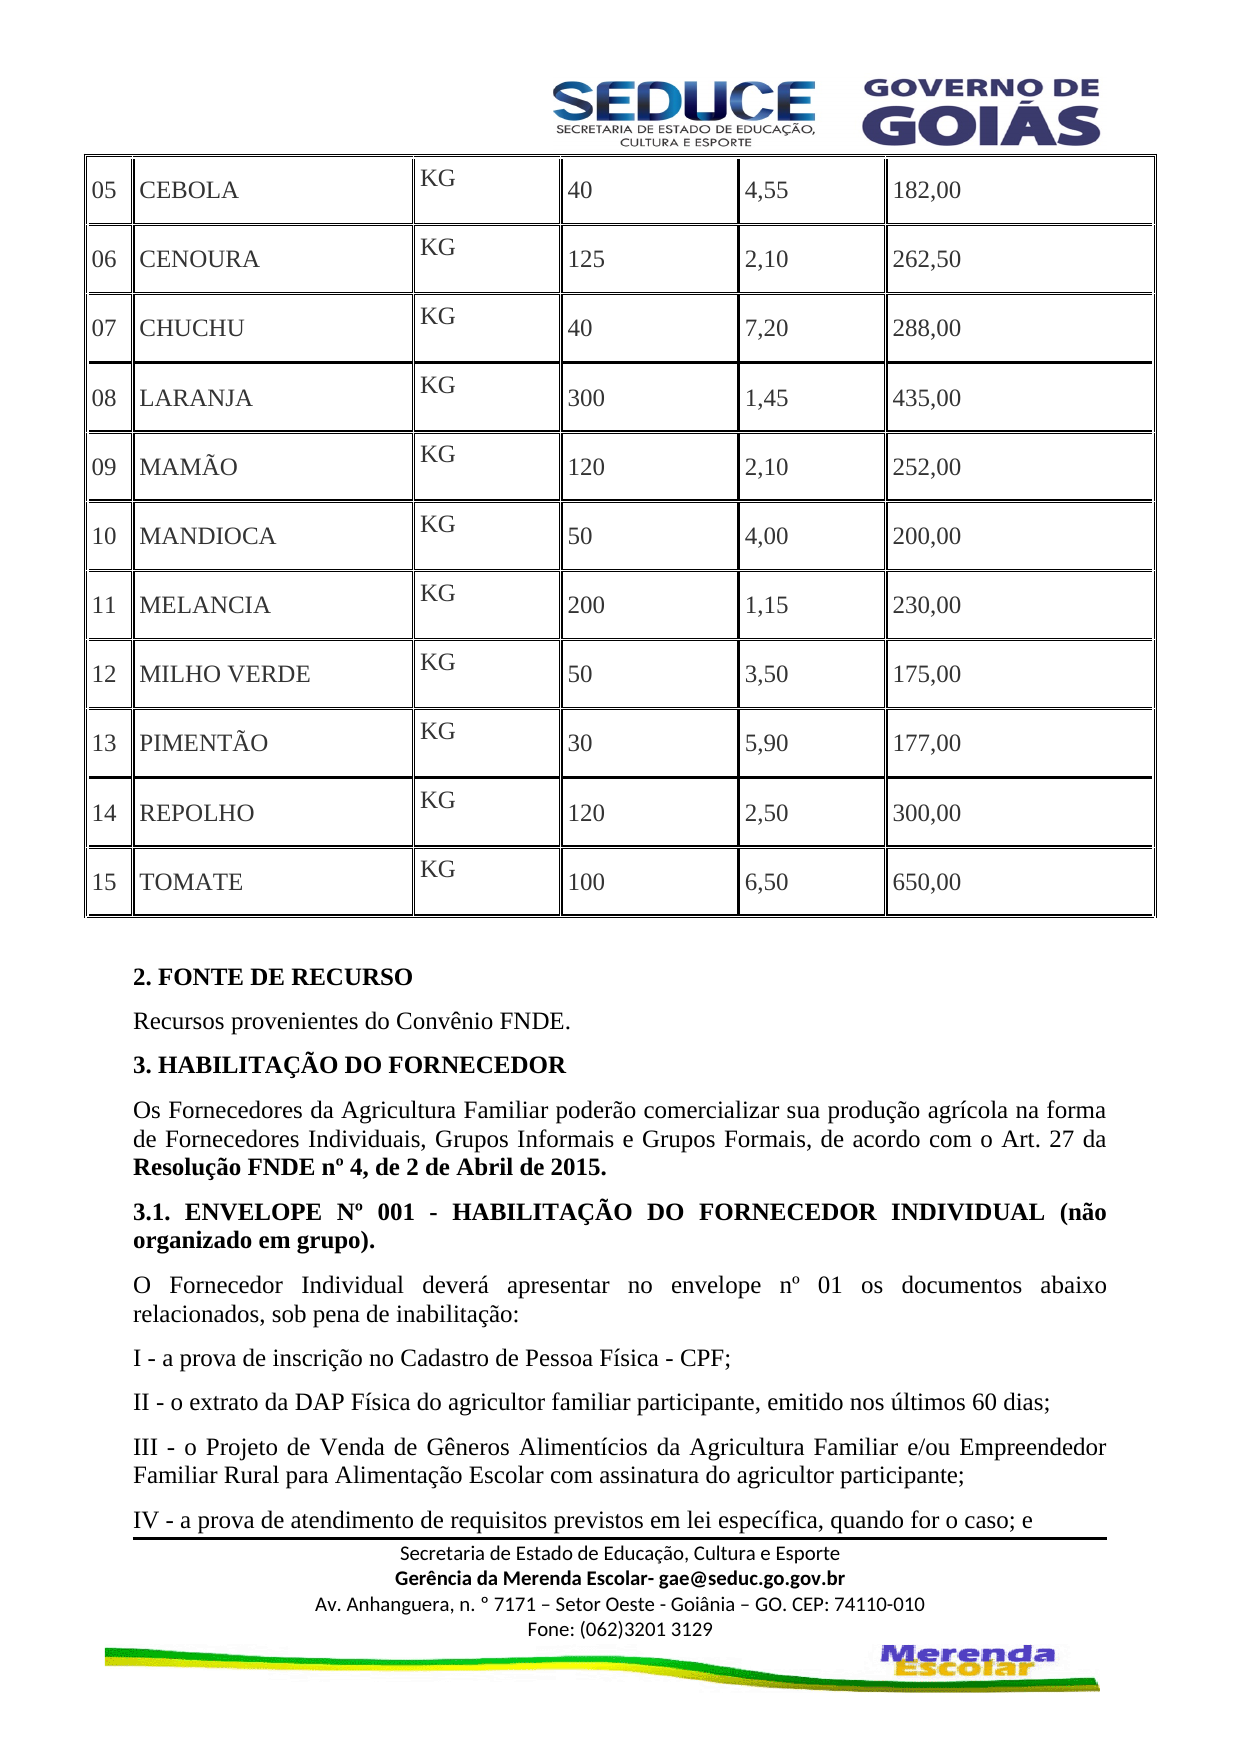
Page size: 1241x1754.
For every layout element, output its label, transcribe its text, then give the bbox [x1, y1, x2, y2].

table_cell 435,00 [888, 361, 1154, 430]
table_cell 300,00 [888, 776, 1154, 845]
table_cell 177,00 [886, 707, 1155, 776]
table_cell CEBOLA [133, 157, 413, 223]
text 3. HABILITAÇÃO DO FORNECEDOR [133, 1051, 1107, 1079]
table_cell 288,00 [886, 292, 1155, 361]
text III - o Projeto de Venda de Gêneros Alimentícios da Agricultura Familiar e/ou Empreendedor Familiar Rural para Alimentação Escolar com assinatura do agricultor participante; [133, 1432, 1107, 1489]
table_cell 7,20 [740, 295, 884, 361]
table_cell 3,50 [740, 641, 884, 707]
text Recursos provenientes do Convênio FNDE. [133, 1006, 1107, 1035]
table_cell 300 [563, 364, 737, 430]
table_cell 125 [563, 226, 737, 292]
table_cell 1,45 [740, 364, 884, 430]
table_cell KG [415, 226, 559, 292]
table_cell CENOURA [135, 226, 412, 292]
text I - a prova de inscrição no Cadastro de Pessoa Física - CPF; [133, 1343, 1107, 1372]
table_cell 40 [563, 295, 737, 361]
table_cell MAMÃO [135, 434, 412, 499]
table_cell 07 [85, 292, 133, 361]
table_cell 2,10 [740, 434, 884, 499]
table_cell 05 [87, 155, 133, 223]
table_cell 50 [563, 641, 737, 707]
table_cell 6,50 [740, 849, 884, 914]
table_cell 182,00 [886, 157, 1154, 223]
table_cell 120 [563, 779, 737, 845]
table_cell KG [415, 434, 559, 499]
table_cell 14 [87, 776, 131, 845]
text II - o extrato da DAP Física do agricultor familiar participante, emitido nos últimos 60 dias; [133, 1387, 1107, 1416]
table_cell KG [415, 503, 559, 568]
table_cell KG [415, 295, 559, 361]
table_cell 4,00 [740, 503, 884, 568]
table_cell 11 [87, 569, 131, 638]
table_cell 2,50 [740, 779, 884, 845]
table_cell REPOLHO [135, 779, 412, 845]
table_cell 5,90 [740, 710, 884, 776]
table_cell MILHO VERDE [135, 641, 412, 707]
table_cell KG [415, 710, 559, 776]
table_cell MELANCIA [135, 572, 412, 638]
table_cell 650,00 [888, 845, 1154, 914]
table_cell 100 [563, 849, 737, 914]
table_cell KG [415, 641, 559, 707]
table_cell KG [415, 779, 559, 845]
table_cell 200,00 [888, 499, 1154, 568]
text IV - a prova de atendimento de requisitos previstos em lei específica, quando for o caso; e [133, 1505, 1107, 1534]
table_cell MANDIOCA [135, 503, 412, 568]
table_cell 4,55 [738, 155, 886, 223]
table_cell KG [414, 155, 561, 223]
table_cell 262,50 [886, 223, 1155, 292]
table_cell 1,15 [740, 572, 884, 638]
table_cell KG [415, 572, 559, 638]
table_cell 13 [85, 707, 133, 776]
table_cell 15 [87, 845, 131, 914]
table_cell 30 [563, 710, 737, 776]
table_cell 175,00 [886, 638, 1155, 707]
text 2. FONTE DE RECURSO [133, 962, 1107, 991]
table_cell 200 [563, 572, 737, 638]
table_cell KG [415, 849, 559, 914]
table_cell 2,10 [740, 226, 884, 292]
table_cell 230,00 [888, 569, 1154, 638]
table_cell 09 [87, 430, 131, 499]
text Os Fornecedores da Agricultura Familiar poderão comercializar sua produção agrícola na forma de Fornecedores Individuais, Grupos Informais e Grupos Formais, de acordo com o Art. 27 da Resolução FNDE nº 4, de 2 de Abril de 2015. [133, 1095, 1107, 1181]
text 3.1. ENVELOPE Nº 001 - HABILITAÇÃO DO FORNECEDOR INDIVIDUAL (não organizado em grupo). [133, 1197, 1107, 1254]
text O Fornecedor Individual deverá apresentar no envelope nº 01 os documentos abaixo relacionados, sob pena de inabilitação: [133, 1270, 1107, 1327]
table_cell 12 [85, 638, 133, 707]
table_cell TOMATE [135, 849, 412, 914]
picture [552, 73, 1108, 154]
table_cell 06 [85, 223, 133, 292]
table_cell 120 [563, 434, 737, 499]
table_cell KG [415, 364, 559, 430]
table_cell CHUCHU [135, 295, 412, 361]
table_cell LARANJA [135, 364, 412, 430]
table_cell 10 [87, 499, 131, 568]
table_cell 252,00 [888, 430, 1154, 499]
table_cell 50 [563, 503, 737, 568]
table_cell 40 [561, 157, 738, 223]
table_cell PIMENTÃO [135, 710, 412, 776]
table_cell 08 [87, 361, 131, 430]
